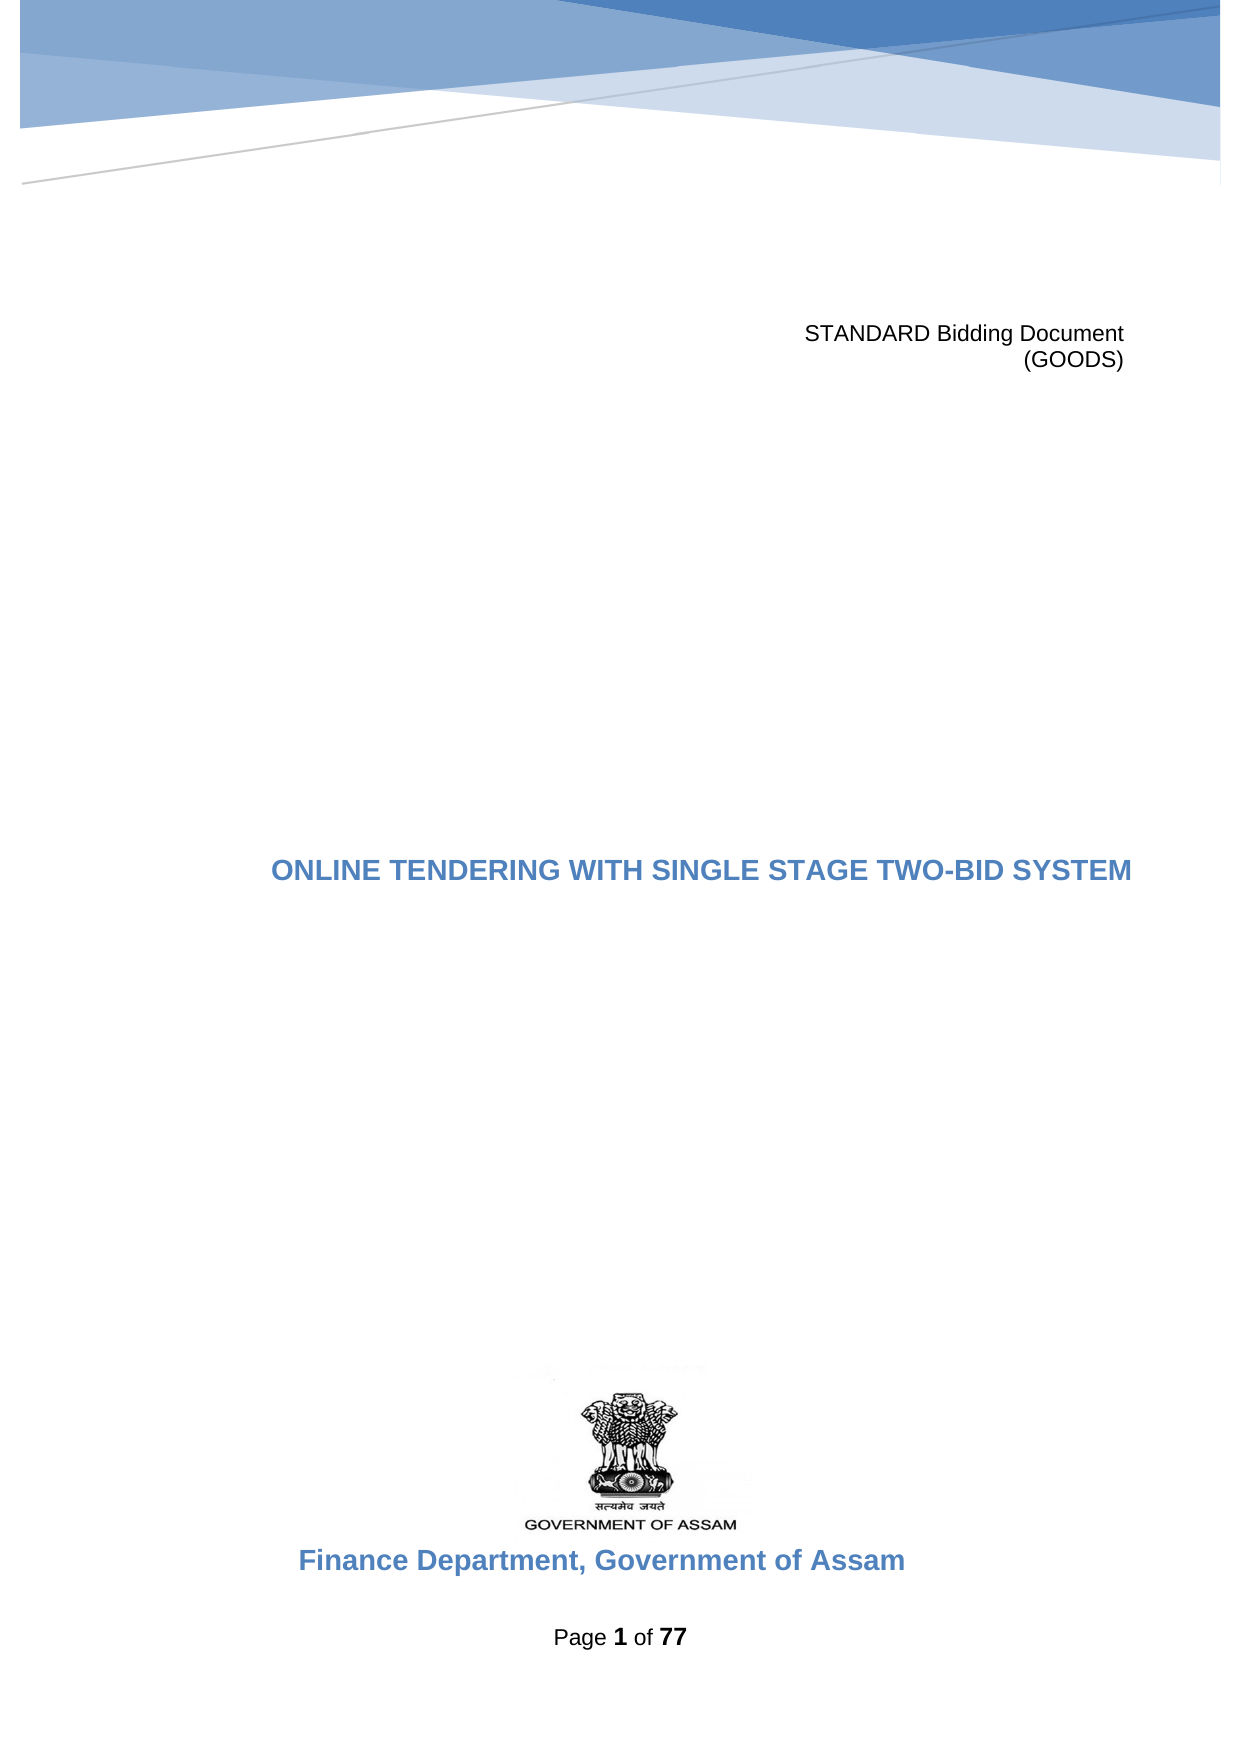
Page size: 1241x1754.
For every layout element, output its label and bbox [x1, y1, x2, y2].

picture [511, 1357, 754, 1543]
picture [20, 0, 1221, 200]
